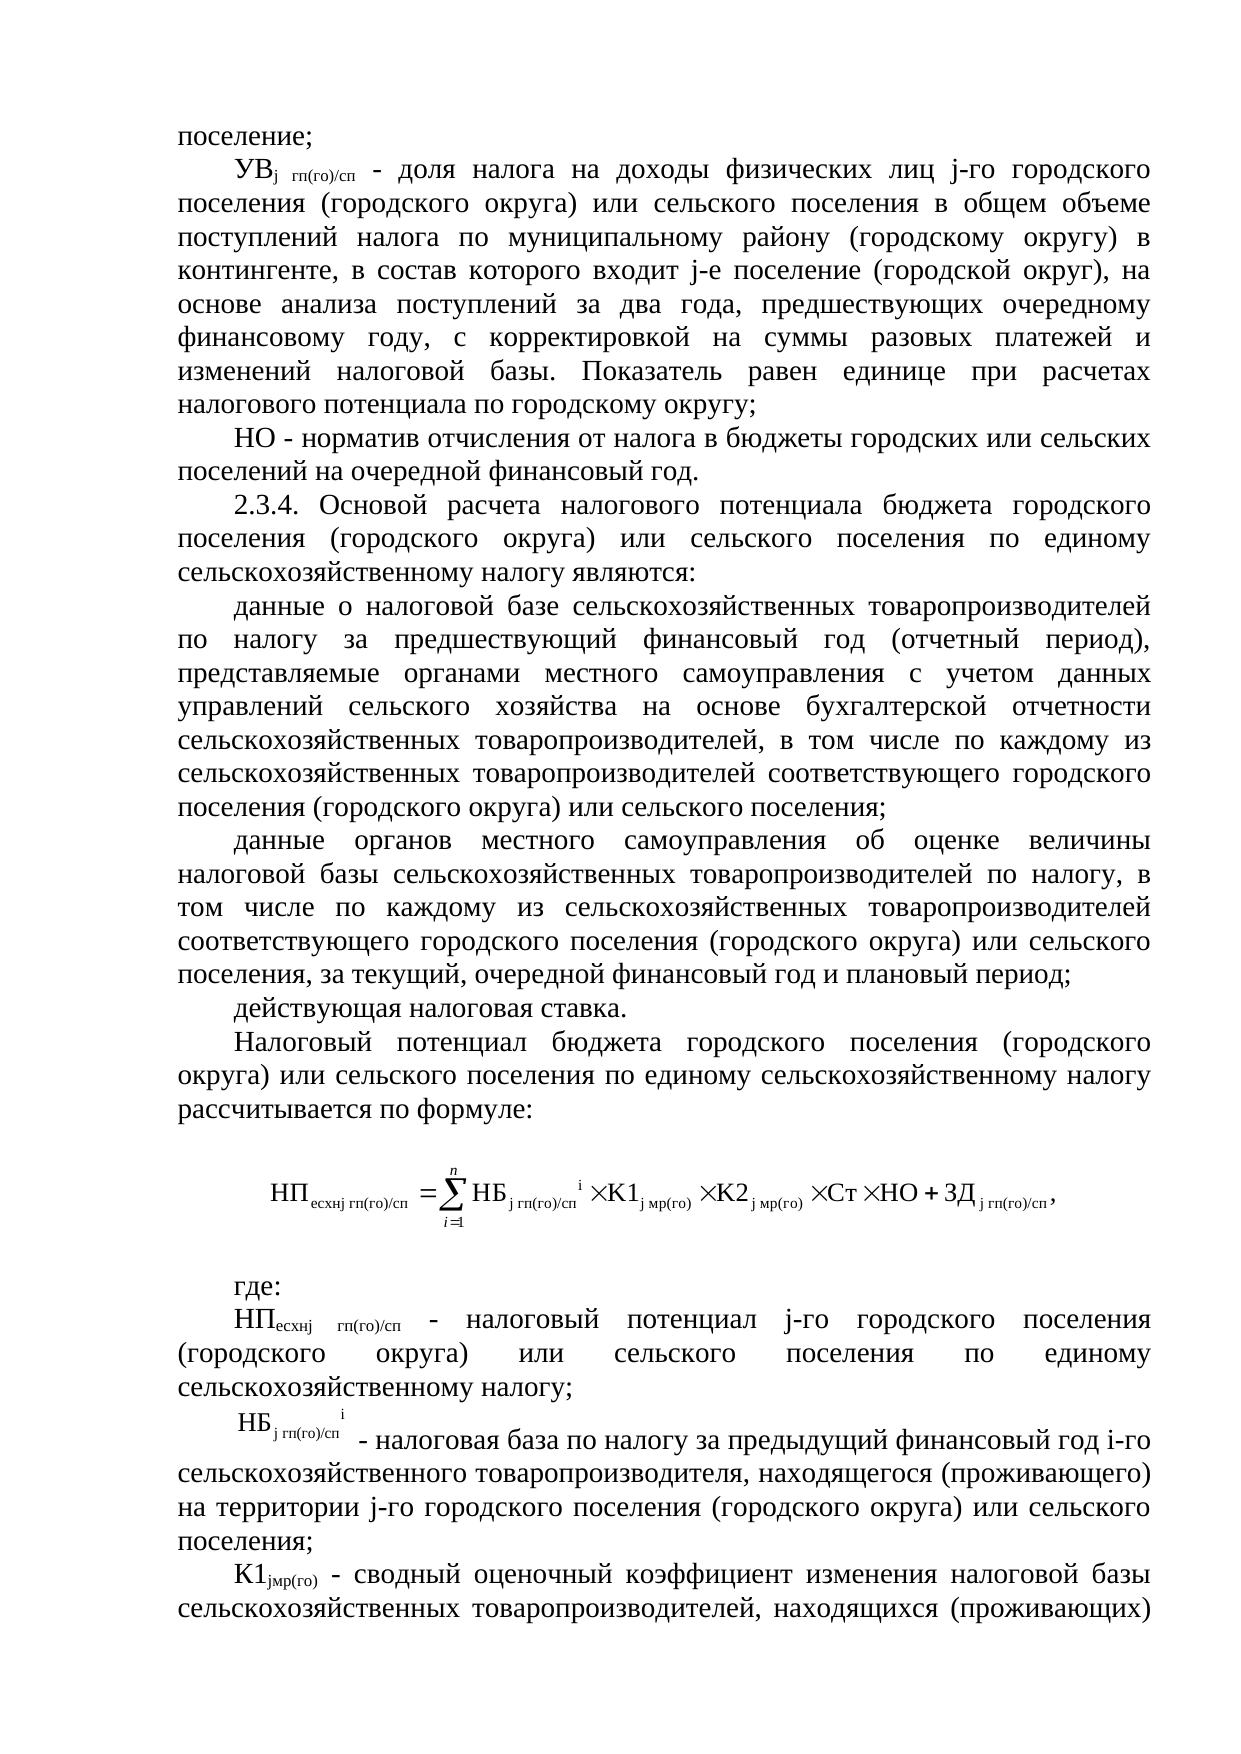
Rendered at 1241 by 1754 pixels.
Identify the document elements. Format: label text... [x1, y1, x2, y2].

text УВj гп(го)/сп - доля налога на доходы физических лиц j-го городского поселения (городского округа) или сельского поселения в общем объеме поступлений налога по муниципальному району (городскому округу) в контингенте, в состав которого входит j-е поселение (городской округ), на основе анализа поступлений за два года, предшествующих очередному финансовому году, с корректировкой на суммы разовых платежей и изменений налоговой базы. Показатель равен единице при расчетах налогового потенциала по городскому округу; [177, 152, 1152, 420]
text Налоговый потенциал бюджета городского поселения (городского округа) или сельского поселения по единому сельскохозяйственному налогу рассчитывается по формуле: [177, 1024, 1152, 1124]
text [177, 118, 1152, 152]
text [177, 1556, 1152, 1623]
text НО - норматив отчисления от налога в бюджеты городских или сельских поселений на очередной финансовый год. [177, 420, 1152, 487]
text данные о налоговой базе сельскохозяйственных товаропроизводителей по налогу за предшествующий финансовый год (отчетный период), представляемые органами местного самоуправления с учетом данных управлений сельского хозяйства на основе бухгалтерской отчетности сельскохозяйственных товаропроизводителей, в том числе по каждому из сельскохозяйственных товаропроизводителей соответствующего городского поселения (городского округа) или сельского поселения; [177, 588, 1152, 822]
text - налоговая база по налогу за предыдущий финансовый год i-го сельскохозяйственного товаропроизводителя, находящегося (проживающего) на территории j-го городского поселения (городского округа) или сельского поселения; [177, 1402, 1152, 1556]
text действующая налоговая ставка. [177, 990, 1152, 1024]
text где: [177, 1268, 1152, 1302]
text данные органов местного самоуправления об оценке величины налоговой базы сельскохозяйственных товаропроизводителей по налогу, в том числе по каждому из сельскохозяйственных товаропроизводителей соответствующего городского поселения (городского округа) или сельского поселения, за текущий, очередной финансовый год и плановый период; [177, 822, 1152, 990]
text 2.3.4. Основой расчета налогового потенциала бюджета городского поселения (городского округа) или сельского поселения по единому сельскохозяйственному налогу являются: [177, 487, 1152, 588]
text НПесхнj гп(го)/сп - налоговый потенциал j-го городского поселения (городского округа) или сельского поселения по единому сельскохозяйственному налогу; [177, 1302, 1152, 1402]
